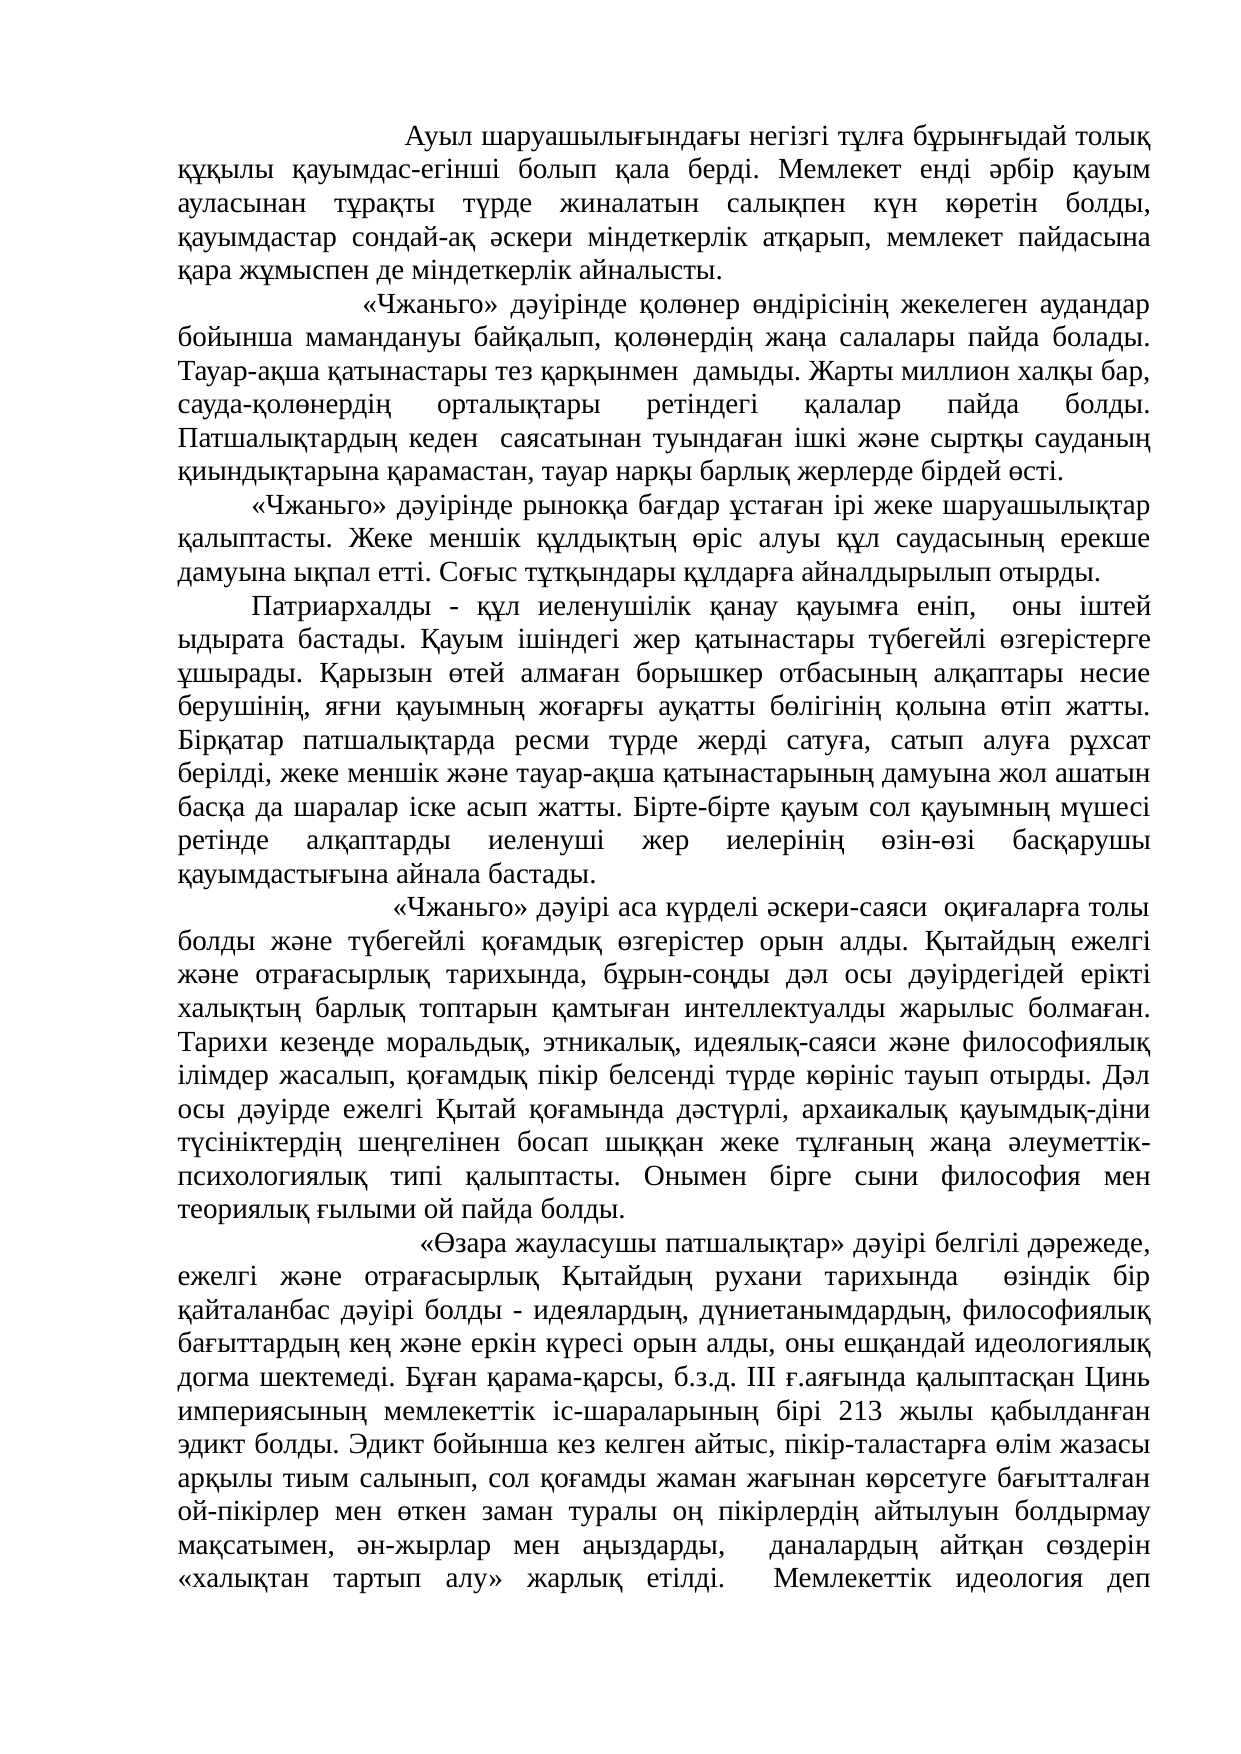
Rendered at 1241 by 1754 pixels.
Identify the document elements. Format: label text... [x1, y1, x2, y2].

text «Чжаньго» дәуірі аса күрделі әскери-саяси оқиғаларға толы болды және түбегейлі қоғамдық өзгерістер орын алды. Қытайдың ежелгі және отрағасырлық тарихында, бұрын-соңды дәл осы дәуірдегідей ерікті халықтың барлық топтарын қамтыған интеллектуалды жарылыс болмаған. Тарихи кезеңде моральдық, этникалық, идеялық-саяси және философиялық ілімдер жасалып, қоғамдық пікір белсенді түрде көрініс тауып отырды. Дәл осы дәуірде ежелгі Қытай қоғамында дәстүрлі, архаикалық қауымдық-діни түсініктердің шеңгелінен босап шыққан жеке тұлғаның жаңа әлеуметтік-психологиялық типі қалыптасты. Онымен бірге сыни философия мен теориялық ғылыми ой пайда болды. [177, 889, 1152, 1225]
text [177, 1225, 1152, 1594]
text Ауыл шаруашылығындағы негізгі тұлға бұрынғыдай толық құқылы қауымдас-егінші болып қала берді. Мемлекет енді әрбір қауым ауласынан тұрақты түрде жиналатын салықпен күн көретін болды, қауымдастар сондай-ақ әскери міндеткерлік атқарып, мемлекет пайдасына қара жұмыспен де міндеткерлік айналысты. [177, 118, 1152, 286]
text «Чжаньго» дәуірінде рынокқа бағдар ұстаған ірі жеке шаруашылықтар қалыптасты. Жеке меншік құлдықтың өріс алуы құл саудасының ерекше дамуына ықпал етті. Соғыс тұтқындары құлдарға айналдырылып отырды. [177, 487, 1152, 588]
text «Чжаньго» дәуірінде қолөнер өндірісінің жекелеген аудандар бойынша мамандануы байқалып, қолөнердің жаңа салалары пайда болады. Тауар-ақша қатынастары тез қарқынмен дамыды. Жарты миллион халқы бар, сауда-қолөнердің орталықтары ретіндегі қалалар пайда болды. Патшалықтардың кеден саясатынан туындаған ішкі және сыртқы сауданың қиындықтарына қарамастан, тауар нарқы барлық жерлерде бірдей өсті. [177, 286, 1152, 487]
text Патриархалды - құл иеленушілік қанау қауымға еніп, оны іштей ыдырата бастады. Қауым ішіндегі жер қатынастары түбегейлі өзгерістерге ұшырады. Қарызын өтей алмаған борышкер отбасының алқаптары несие берушінің, яғни қауымның жоғарғы ауқатты бөлігінің қолына өтіп жатты. Бірқатар патшалықтарда ресми түрде жерді сатуға, сатып алуға рұхсат берілді, жеке меншік және тауар-ақша қатынастарының дамуына жол ашатын басқа да шаралар іске асып жатты. Бірте-бірте қауым сол қауымның мүшесі ретінде алқаптарды иеленуші жер иелерінің өзін-өзі басқарушы қауымдастығына айнала бастады. [177, 588, 1152, 889]
